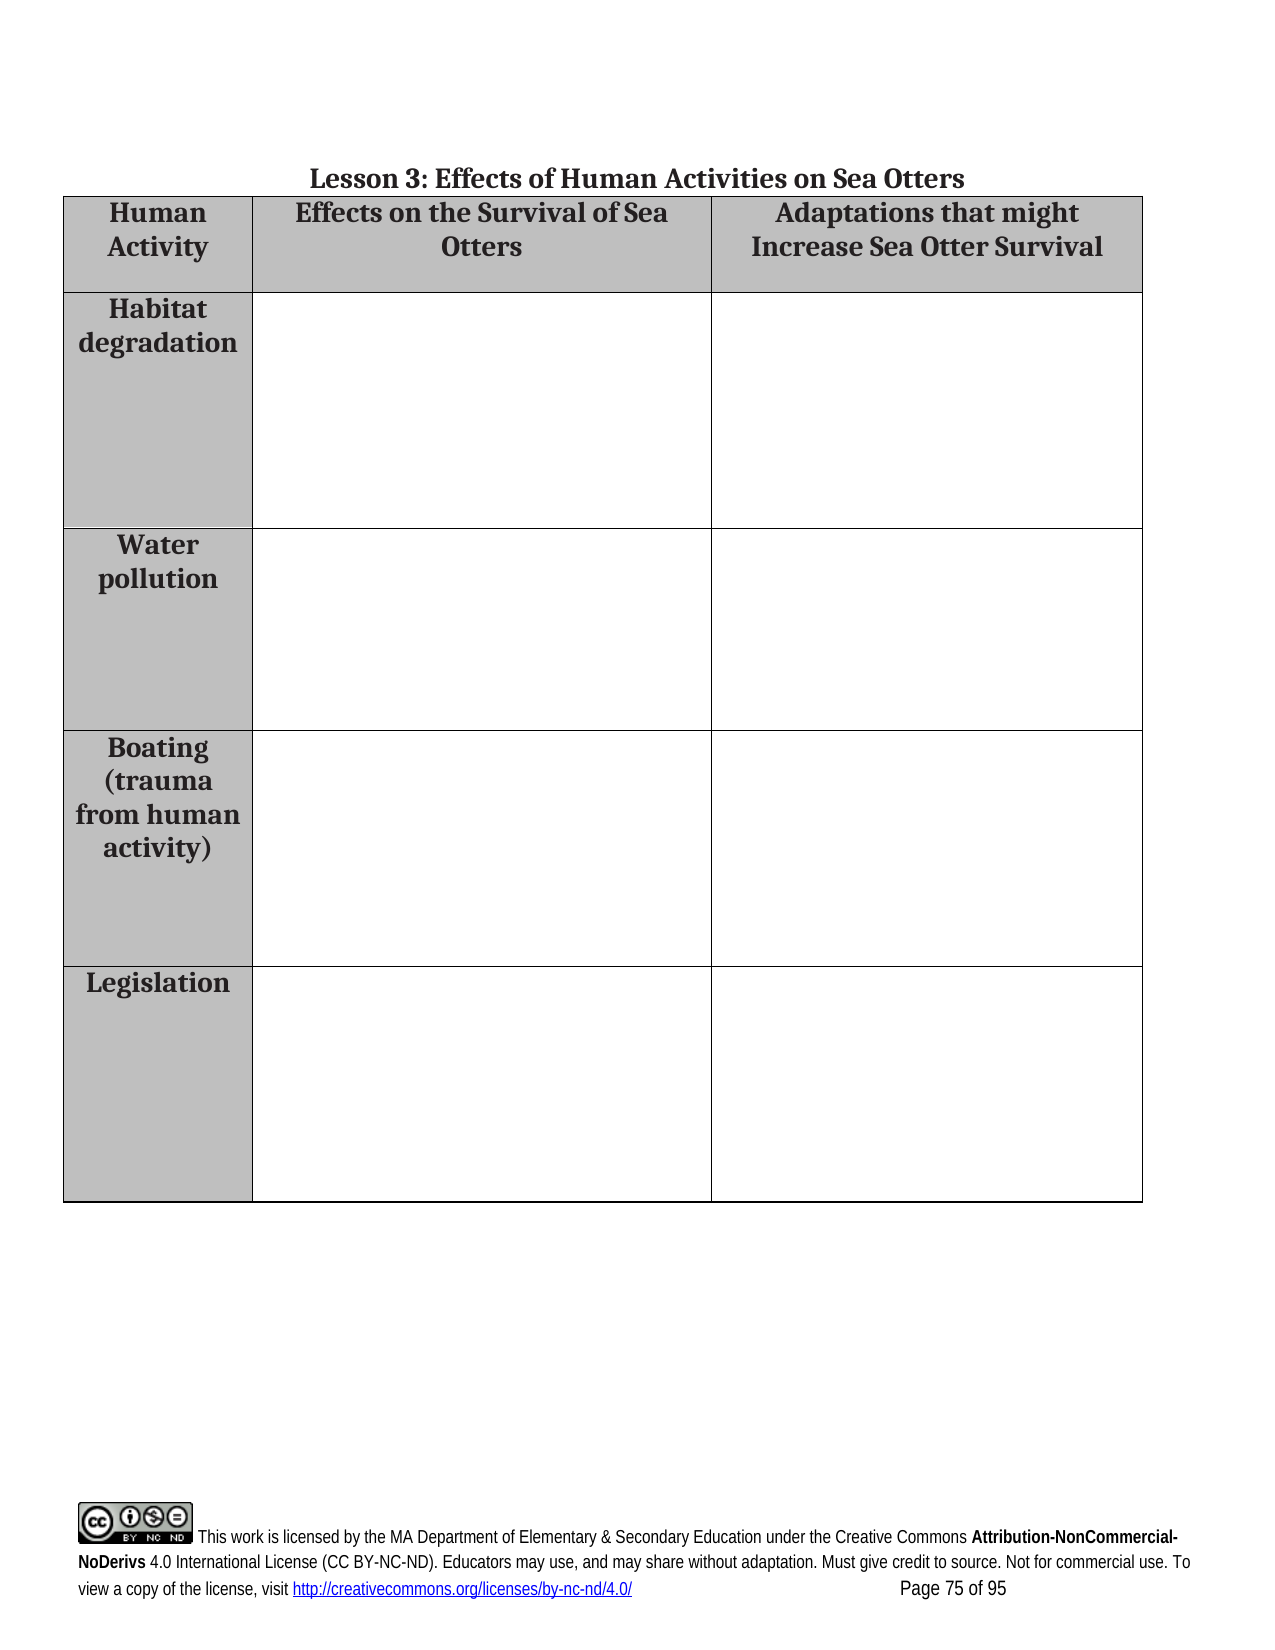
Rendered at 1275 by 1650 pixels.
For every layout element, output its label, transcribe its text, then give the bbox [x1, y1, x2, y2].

table_cell Water pollution [64, 529, 252, 730]
table_cell Habitat degradation [64, 293, 252, 527]
table_header Adaptations that might Increase Sea Otter Survival [712, 197, 1142, 292]
table_cell Legislation [64, 967, 252, 1201]
table_cell [253, 967, 711, 1201]
table_cell [253, 293, 711, 527]
table_header Human Activity [64, 197, 252, 292]
table_cell [712, 731, 1142, 966]
table_cell [712, 967, 1142, 1201]
table_cell [712, 293, 1142, 527]
table_cell [253, 529, 711, 730]
picture [78, 1502, 193, 1544]
table_cell Boating (trauma from human activity) [64, 731, 252, 966]
text Lesson 3: Effects of Human Activities on Sea Otters [75, 162, 1200, 196]
table_cell [712, 529, 1142, 730]
table_header Effects on the Survival of Sea Otters [253, 197, 711, 292]
table_cell [253, 731, 711, 966]
